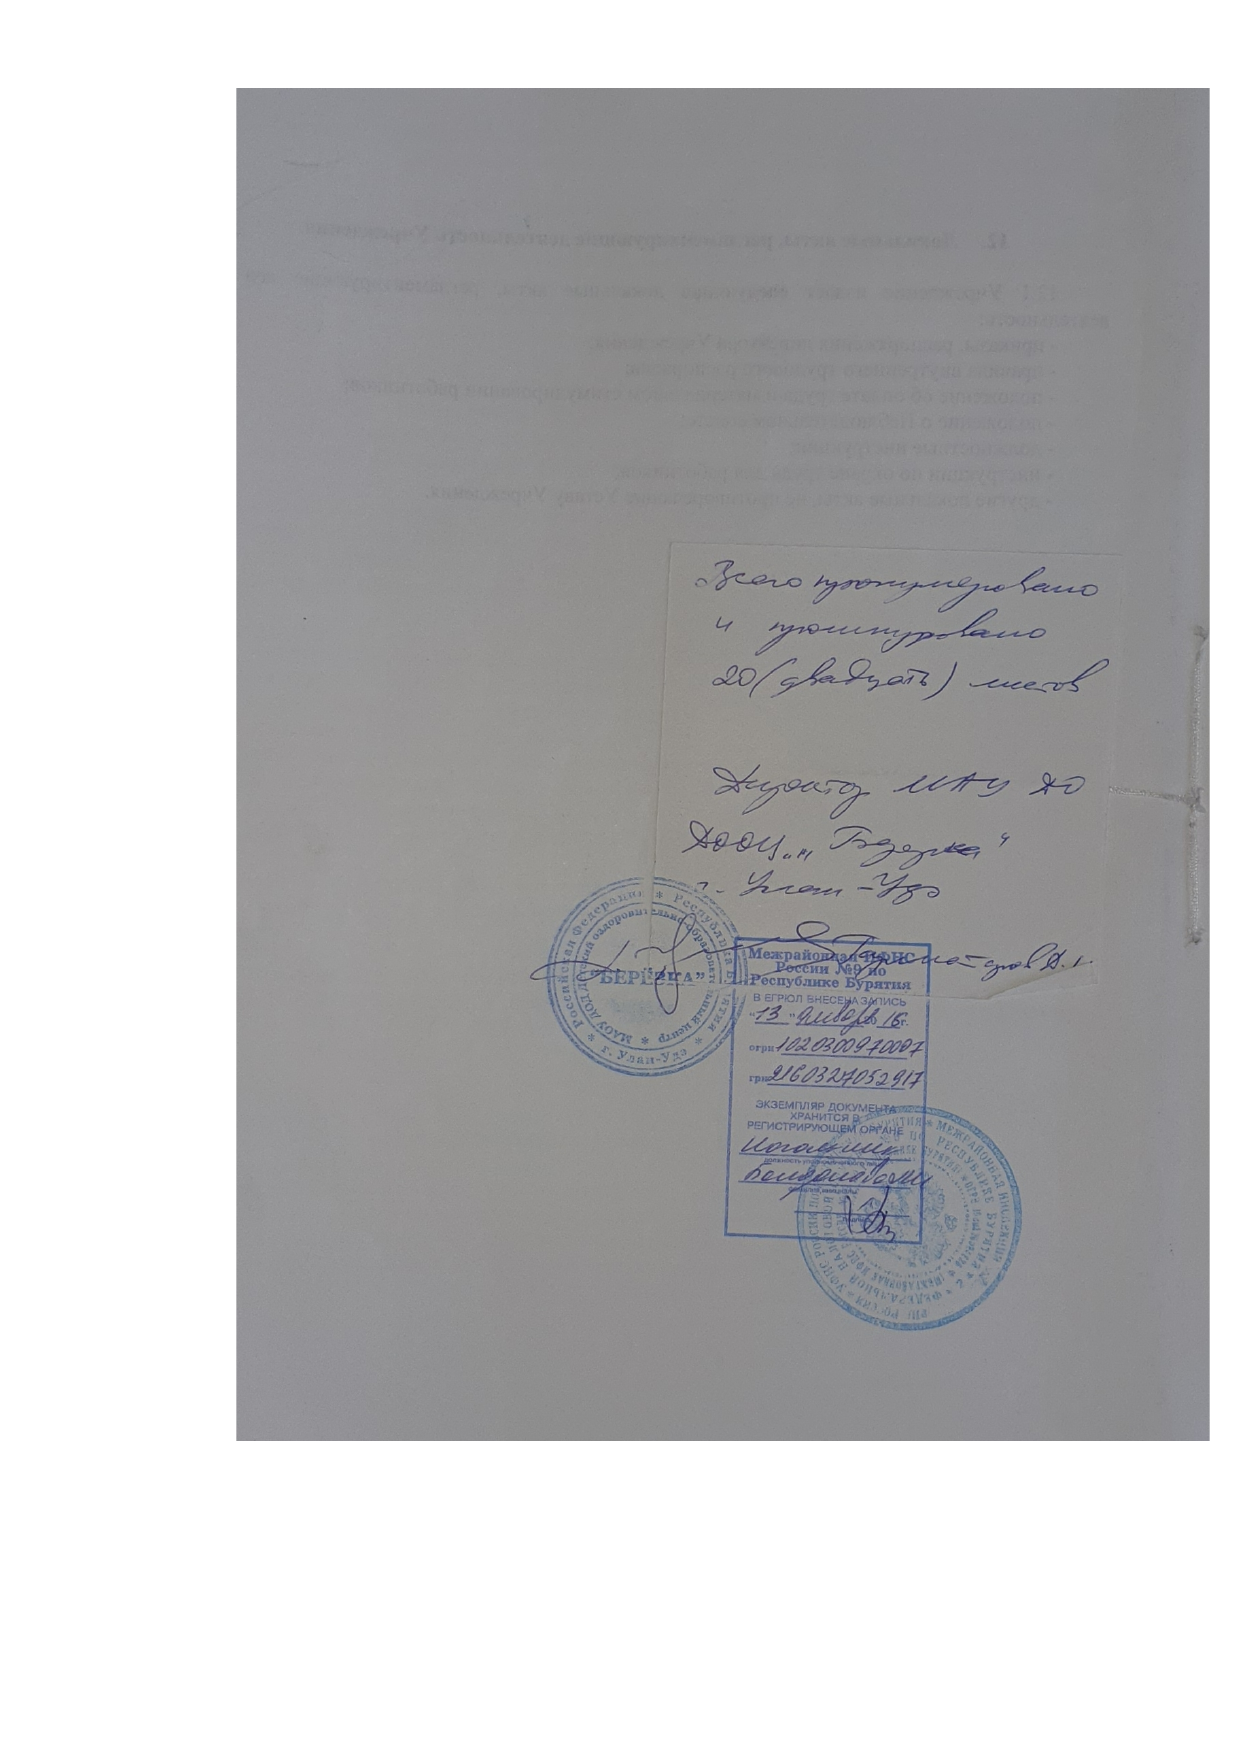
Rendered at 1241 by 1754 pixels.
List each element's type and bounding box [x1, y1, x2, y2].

picture [236, 88, 1210, 1441]
